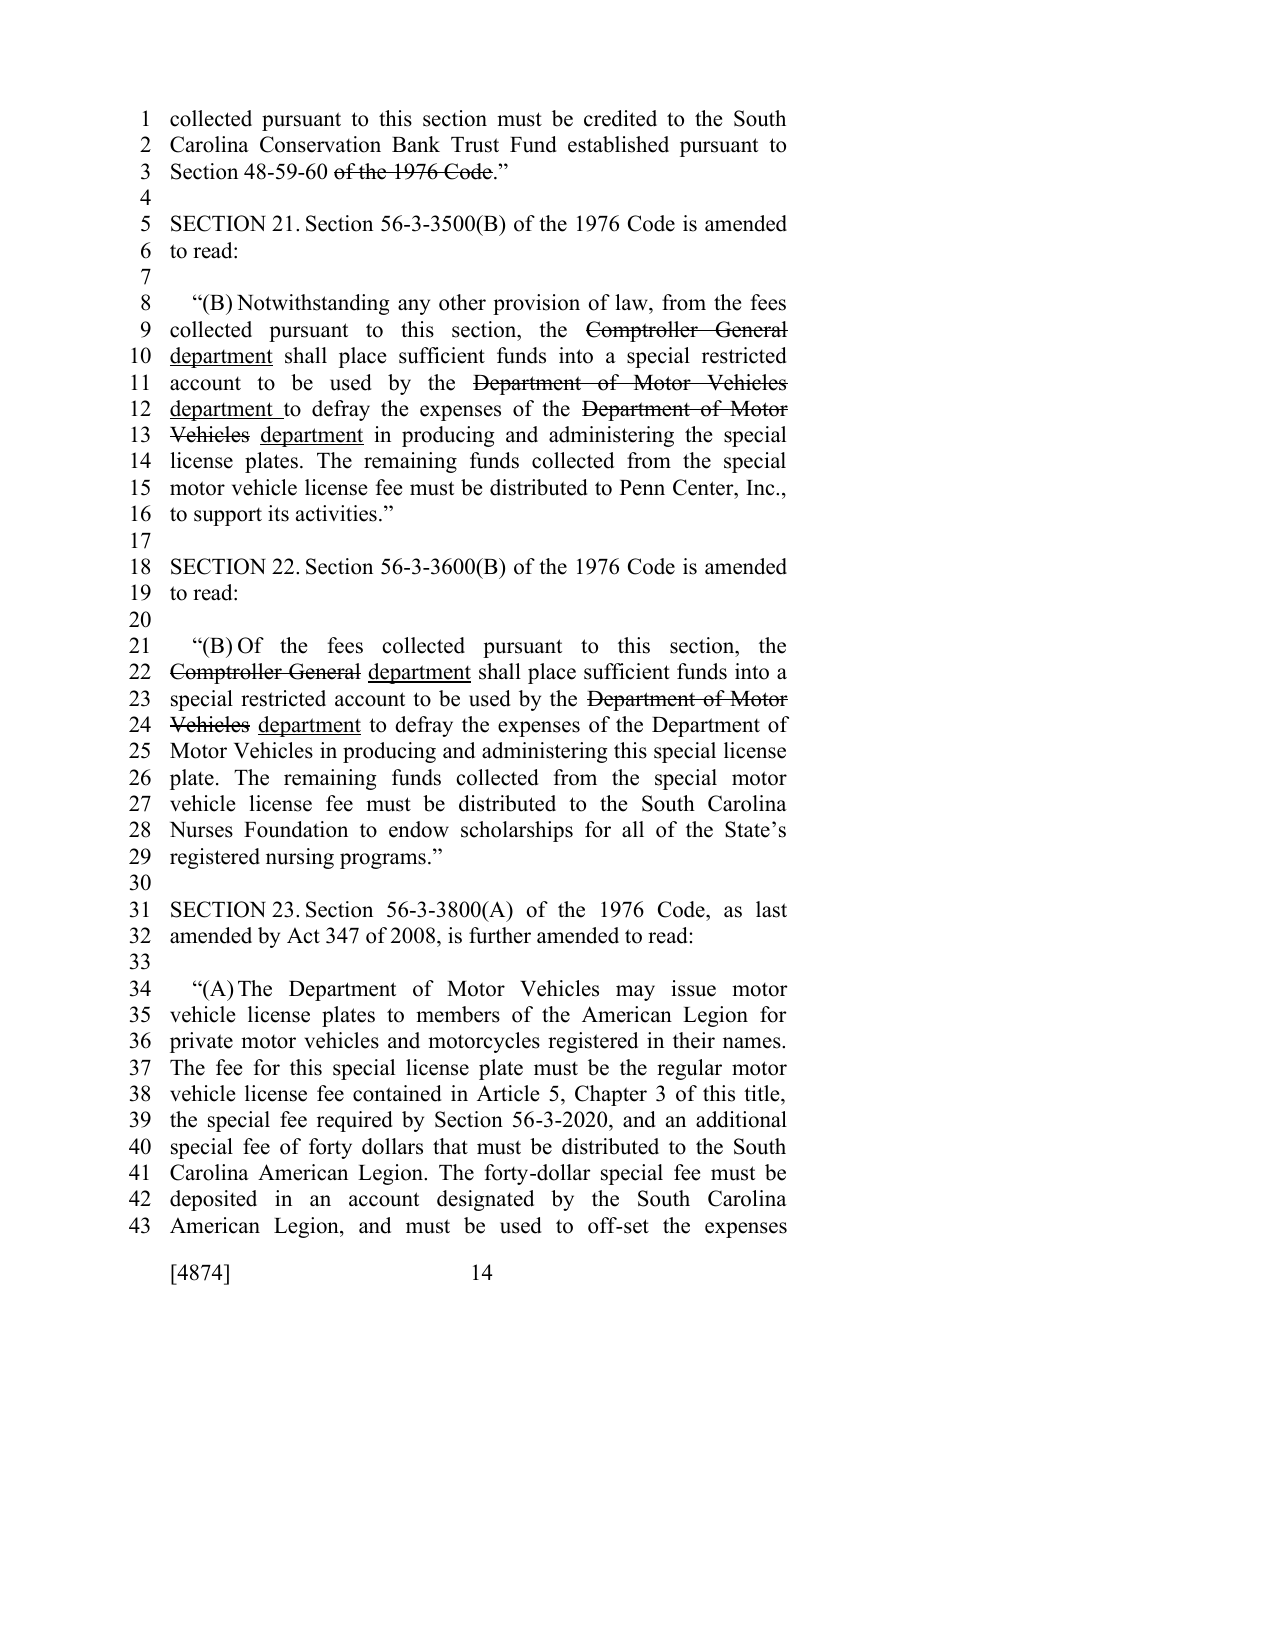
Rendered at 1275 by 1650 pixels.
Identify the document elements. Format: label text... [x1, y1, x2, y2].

text SECTION 22. Section 56-3-3600(B) of the 1976 Code is amended to read: [169, 553, 787, 606]
text SECTION 23. Section 56-3-3800(A) of the 1976 Code, as last amended by Act 347 of 2008, is further amended to read: [169, 896, 787, 948]
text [169, 105, 787, 184]
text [169, 975, 787, 1238]
text “(B) Notwithstanding any other provision of law, from the fees collected pursuant to this section, the Comptroller General department shall place sufficient funds into a special restricted account to be used by the Department of Motor Vehicles department to defray the expenses of the Department of Motor Vehicles department in producing and administering the special license plates. The remaining funds collected from the special motor vehicle license fee must be distributed to Penn Center, Inc., to support its activities.” [169, 289, 787, 527]
text SECTION 21. Section 56-3-3500(B) of the 1976 Code is amended to read: [169, 210, 787, 263]
text “(B) Of the fees collected pursuant to this section, the Comptroller General department shall place sufficient funds into a special restricted account to be used by the Department of Motor Vehicles department to defray the expenses of the Department of Motor Vehicles in producing and administering this special license plate. The remaining funds collected from the special motor vehicle license fee must be distributed to the South Carolina Nurses Foundation to endow scholarships for all of the State’s registered nursing programs.” [169, 632, 787, 869]
